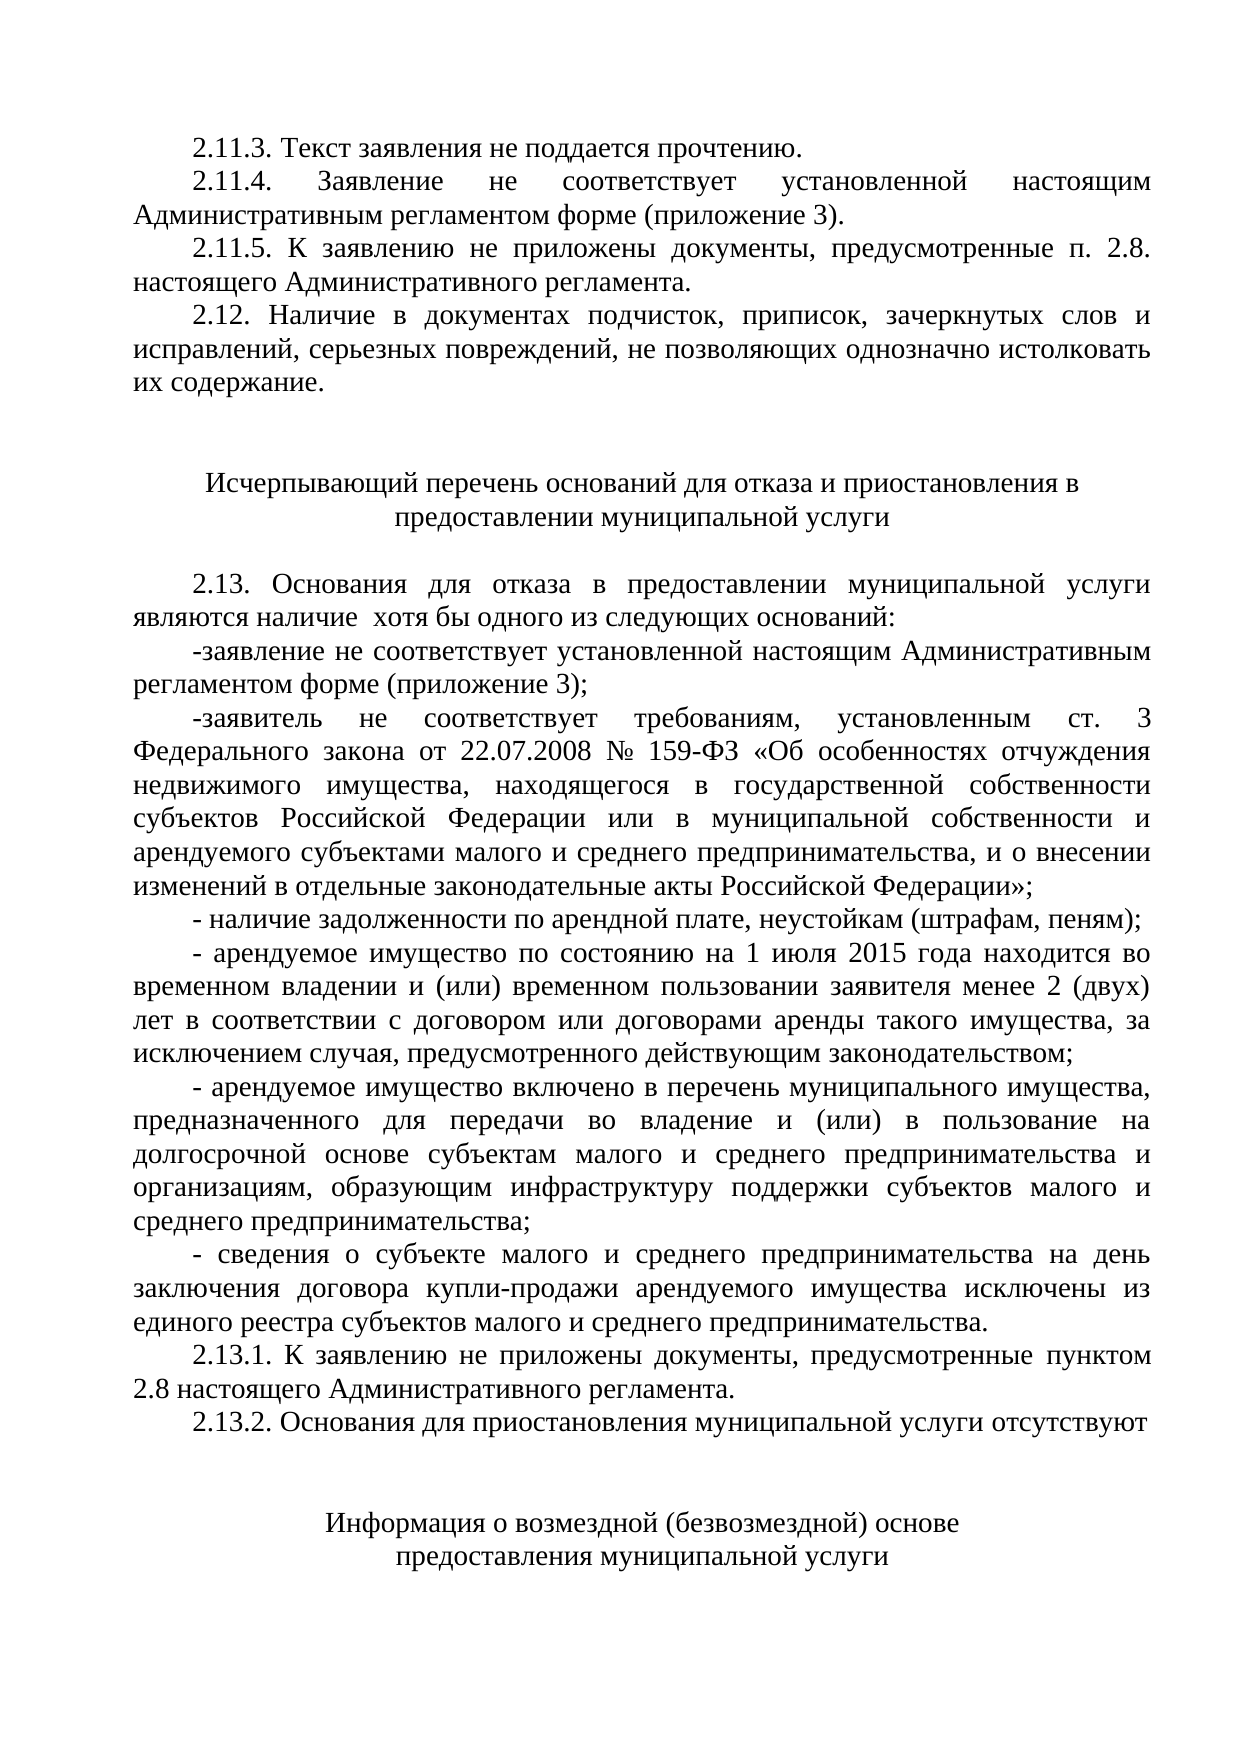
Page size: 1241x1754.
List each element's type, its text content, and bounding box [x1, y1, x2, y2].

text - арендуемое имущество включено в перечень муниципального имущества, предназначенного для передачи во владение и (или) в пользование на долгосрочной основе субъектам малого и среднего предпринимательства и организациям, образующим инфраструктуру поддержки субъектов малого и среднего предпринимательства; [133, 1069, 1152, 1237]
text -заявитель не соответствует требованиям, установленным ст. 3 Федерального закона от 22.07.2008 № 159-ФЗ «Об особенностях отчуждения недвижимого имущества, находящегося в государственной собственности субъектов Российской Федерации или в муниципальной собственности и арендуемого субъектами малого и среднего предпринимательства, и о внесении изменений в отдельные законодательные акты Российской Федерации»; [133, 700, 1152, 901]
text Информация о возмездной (безвозмездной) основе [133, 1505, 1152, 1538]
text - арендуемое имущество по состоянию на 1 июля 2015 года находится во временном владении и (или) временном пользовании заявителя менее 2 (двух) лет в соответствии с договором или договорами аренды такого имущества, за исключением случая, предусмотренного действующим законодательством; [133, 935, 1152, 1069]
text 2.11.5. К заявлению не приложены документы, предусмотренные п. 2.8. настоящего Административного регламента. [133, 230, 1152, 297]
text -заявление не соответствует установленной настоящим Административным регламентом форме (приложение 3); [133, 633, 1152, 700]
text 2.11.4. Заявление не соответствует установленной настоящим Административным регламентом форме (приложение 3). [133, 163, 1152, 230]
text 2.13. Основания для отказа в предоставлении муниципальной услуги являются наличие хотя бы одного из следующих оснований: [133, 566, 1152, 633]
text 2.11.3. Текст заявления не поддается прочтению. [133, 130, 1152, 163]
text 2.13.1. К заявлению не приложены документы, предусмотренные пунктом 2.8 настоящего Административного регламента. [133, 1337, 1152, 1404]
text 2.13.2. Основания для приостановления муниципальной услуги отсутствуют [133, 1404, 1152, 1438]
text предоставления муниципальной услуги [133, 1538, 1152, 1572]
text - сведения о субъекте малого и среднего предпринимательства на день заключения договора купли-продажи арендуемого имущества исключены из единого реестра субъектов малого и среднего предпринимательства. [133, 1237, 1152, 1337]
text - наличие задолженности по арендной плате, неустойкам (штрафам, пеням); [133, 901, 1152, 935]
text Исчерпывающий перечень оснований для отказа и приостановления в предоставлении муниципальной услуги [133, 465, 1152, 532]
text 2.12. Наличие в документах подчисток, приписок, зачеркнутых слов и исправлений, серьезных повреждений, не позволяющих однозначно истолковать их содержание. [133, 297, 1152, 398]
